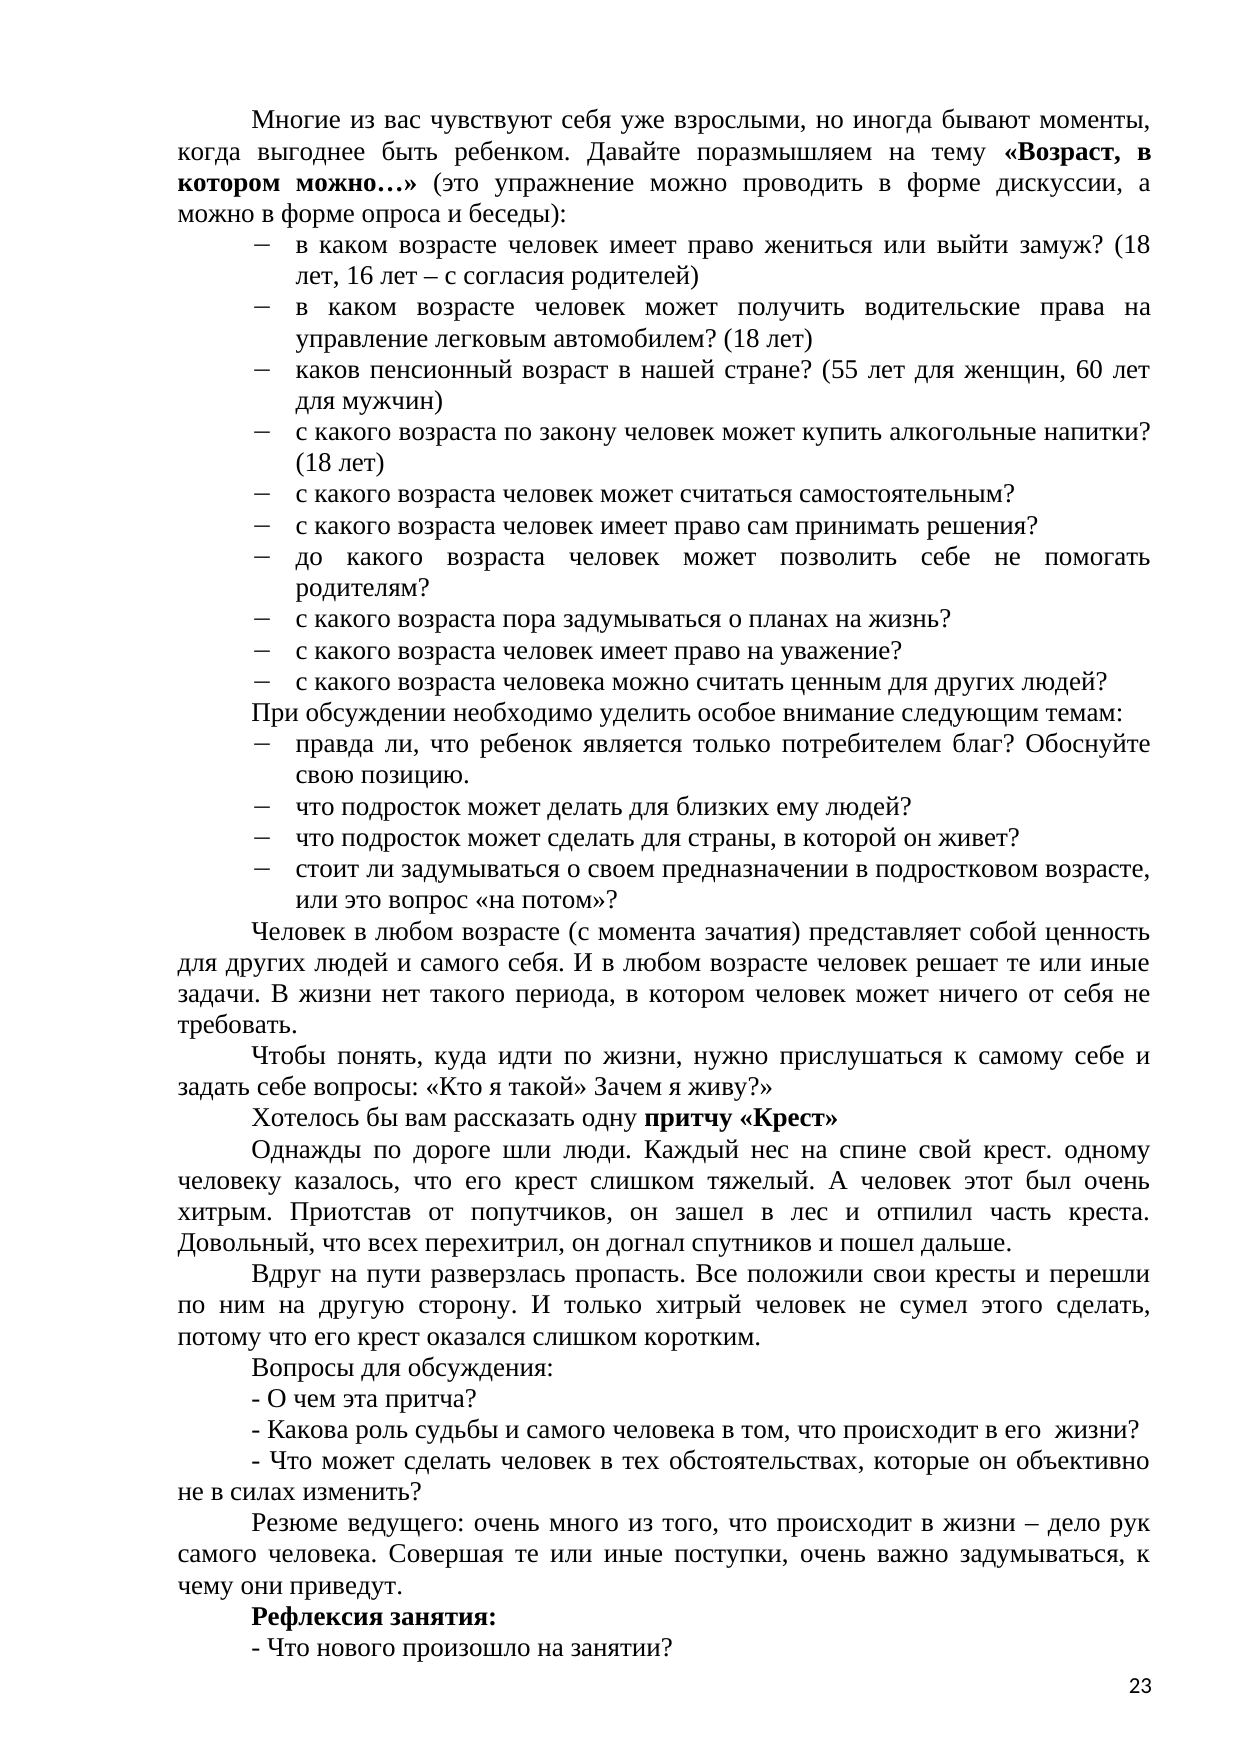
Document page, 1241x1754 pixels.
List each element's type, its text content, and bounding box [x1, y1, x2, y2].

list с какого возраста по закону человек может купить алкогольные напитки? (18 лет) [251, 415, 1152, 478]
list с какого возраста пора задумываться о планах на жизнь? [251, 602, 1152, 634]
list с какого возраста человека можно считать ценным для других людей? [251, 665, 1152, 696]
list каков пенсионный возраст в нашей стране? (55 лет для женщин, 60 лет для мужчин) [251, 353, 1152, 415]
list с какого возраста человек имеет право сам принимать решения? [251, 509, 1152, 540]
text При обсуждении необходимо уделить особое внимание следующим темам: [177, 696, 1152, 727]
text - Что может сделать человек в тех обстоятельствах, которые он объективно не в силах изменить? [177, 1444, 1152, 1506]
text Рефлексия занятия: [177, 1600, 1152, 1631]
text Человек в любом возрасте (с момента зачатия) представляет собой ценность для других людей и самого себя. И в любом возрасте человек решает те или иные задачи. В жизни нет такого периода, в котором человек может ничего от себя не требовать. [177, 915, 1152, 1039]
text Однажды по дороге шли люди. Каждый нес на спине свой крест. одному человеку казалось, что его крест слишком тяжелый. А человек этот был очень хитрым. Приотстав от попутчиков, он зашел в лес и отпилил часть креста. Довольный, что всех перехитрил, он догнал спутников и пошел дальше. [177, 1133, 1152, 1257]
text - О чем эта притча? [177, 1382, 1152, 1413]
text Чтобы понять, куда идти по жизни, нужно прислушаться к самому себе и задать себе вопросы: «Кто я такой» Зачем я живу?» [177, 1039, 1152, 1102]
list что подросток может сделать для страны, в которой он живет? [251, 821, 1152, 852]
text Хотелось бы вам рассказать одну притчу «Крест» [177, 1102, 1152, 1133]
list с какого возраста человек имеет право на уважение? [251, 634, 1152, 665]
text Вопросы для обсуждения: [177, 1351, 1152, 1382]
text - Что нового произошло на занятии? [177, 1631, 1152, 1662]
list что подросток может делать для близких ему людей? [251, 790, 1152, 821]
text - Какова роль судьбы и самого человека в том, что происходит в его жизни? [177, 1413, 1152, 1444]
list стоит ли задумываться о своем предназначении в подростковом возрасте, или это вопрос «на потом»? [251, 852, 1152, 915]
list в каком возрасте человек имеет право жениться или выйти замуж? (18 лет, 16 лет – с согласия родителей) [251, 228, 1152, 290]
text Многие из вас чувствуют себя уже взрослыми, но иногда бывают моменты, когда выгоднее быть ребенком. Давайте поразмышляем на тему «Возраст, в котором можно…» (это упражнение можно проводить в форме дискуссии, а можно в форме опроса и беседы): [177, 103, 1152, 228]
list в каком возрасте человек может получить водительские права на управление легковым автомобилем? (18 лет) [251, 290, 1152, 353]
list до какого возраста человек может позволить себе не помогать родителям? [251, 540, 1152, 602]
list правда ли, что ребенок является только потребителем благ? Обоснуйте свою позицию. [251, 727, 1152, 790]
list с какого возраста человек может считаться самостоятельным? [251, 478, 1152, 509]
text Резюме ведущего: очень много из того, что происходит в жизни – дело рук самого человека. Совершая те или иные поступки, очень важно задумываться, к чему они приведут. [177, 1506, 1152, 1600]
text Вдруг на пути разверзлась пропасть. Все положили свои кресты и перешли по ним на другую сторону. И только хитрый человек не сумел этого сделать, потому что его крест оказался слишком коротким. [177, 1257, 1152, 1351]
